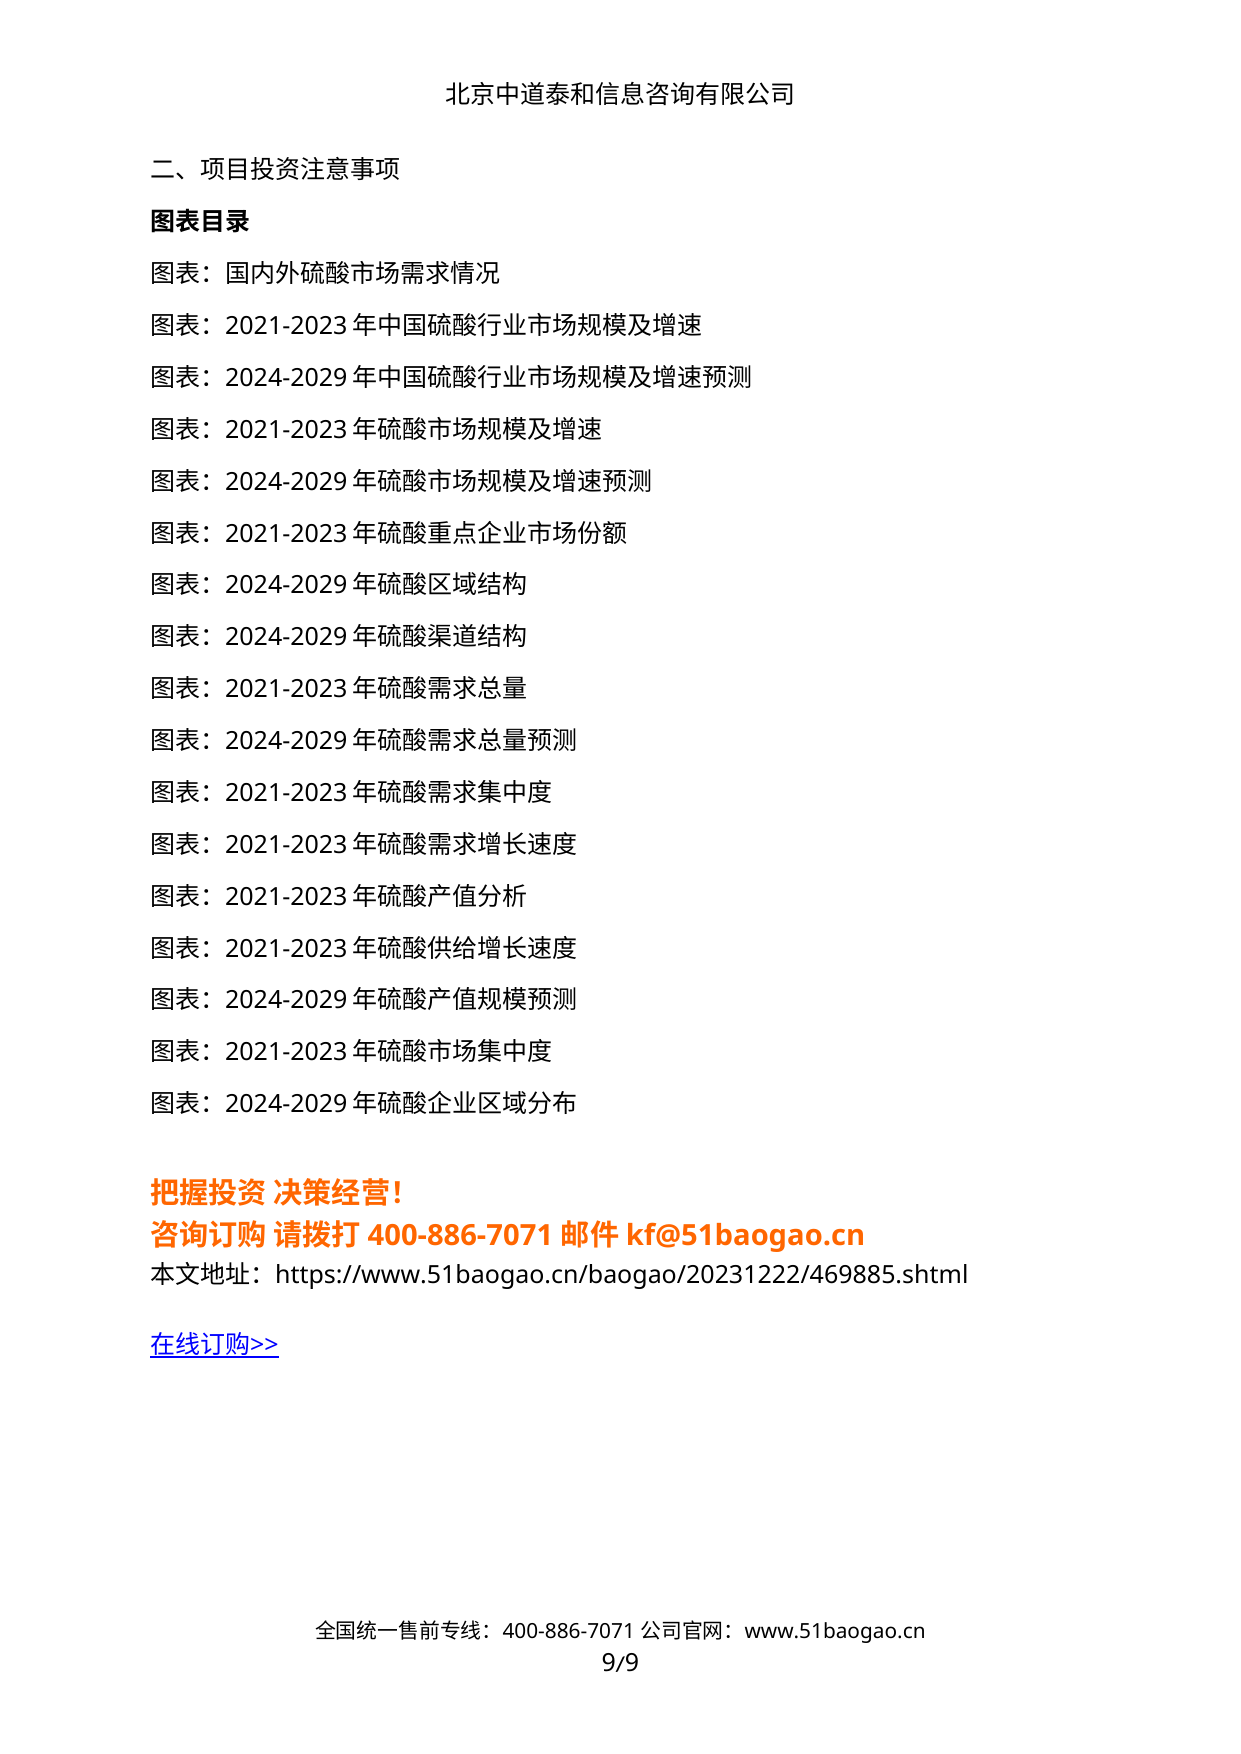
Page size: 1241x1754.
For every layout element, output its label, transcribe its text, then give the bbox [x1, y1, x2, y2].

text 图表：2021-2023年硫酸重点企业市场份额 [150, 513, 1090, 549]
text 图表：2024-2029年硫酸产值规模预测 [150, 980, 1090, 1016]
text 图表：2021-2023年中国硫酸行业市场规模及增速 [150, 306, 1090, 342]
text 图表目录 [150, 202, 1090, 238]
text 图表：2024-2029年硫酸企业区域分布 [150, 1084, 1090, 1120]
text 图表：2024-2029年硫酸区域结构 [150, 565, 1090, 601]
text 图表：2021-2023年硫酸供给增长速度 [150, 928, 1090, 964]
text 图表：2021-2023年硫酸市场集中度 [150, 1032, 1090, 1068]
text 图表：2021-2023年硫酸市场规模及增速 [150, 409, 1090, 446]
text 图表：2024-2029年硫酸渠道结构 [150, 617, 1090, 653]
text 图表：2024-2029年中国硫酸行业市场规模及增速预测 [150, 357, 1090, 394]
text 把握投资 决策经营！咨询订购 请拨打 400-886-7071 邮件 kf@51baogao.cn本文地址：https://www.51baogao.cn/baogao/20231222/469885.shtml [150, 1136, 1090, 1291]
text 图表：2024-2029年硫酸市场规模及增速预测 [150, 461, 1090, 497]
text 图表：2021-2023年硫酸需求集中度 [150, 772, 1090, 809]
text 在线订购>> [150, 1291, 1090, 1361]
text 图表：国内外硫酸市场需求情况 [150, 254, 1090, 290]
text 二、项目投资注意事项 [150, 150, 1090, 186]
text 图表：2021-2023年硫酸需求增长速度 [150, 824, 1090, 861]
text 图表：2024-2029年硫酸需求总量预测 [150, 721, 1090, 757]
text 图表：2021-2023年硫酸需求总量 [150, 669, 1090, 705]
text 图表：2021-2023年硫酸产值分析 [150, 876, 1090, 912]
